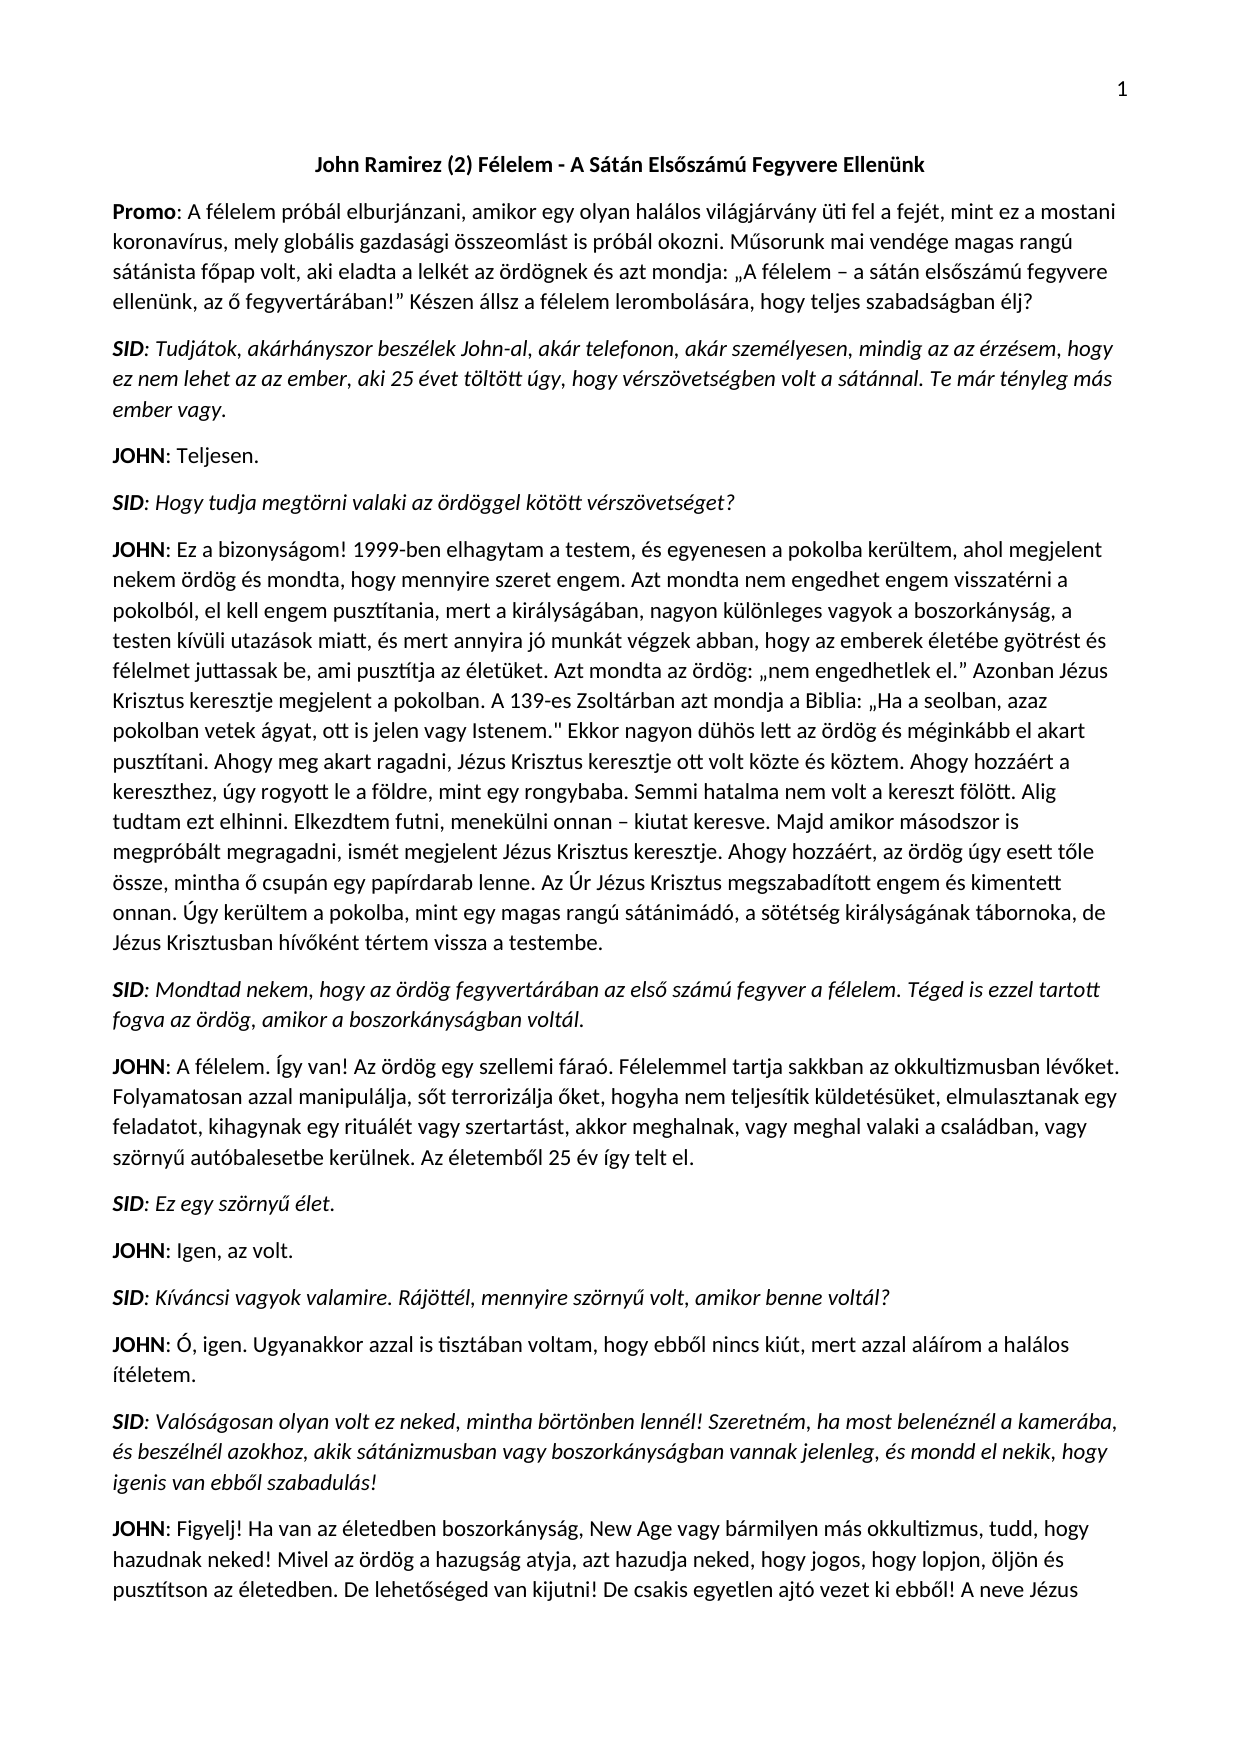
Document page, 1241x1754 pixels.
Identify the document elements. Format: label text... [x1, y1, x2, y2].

text JOHN: Ez a bizonyságom! 1999-ben elhagytam a testem, és egyenesen a pokolba kerültem, ahol megjelent nekem ördög és mondta, hogy mennyire szeret engem. Azt mondta nem engedhet engem visszatérni a pokolból, el kell engem pusztítania, mert a királyságában, nagyon különleges vagyok a boszorkányság, a testen kívüli utazások miatt, és mert annyira jó munkát végzek abban, hogy az emberek életébe gyötrést és félelmet juttassak be, ami pusztítja az életüket. Azt mondta az ördög: „nem engedhetlek el.” Azonban Jézus Krisztus keresztje megjelent a pokolban. A 139-es Zsoltárban azt mondja a Biblia: „Ha a seolban, azaz pokolban vetek ágyat, ott is jelen vagy Istenem." Ekkor nagyon dühös lett az ördög és méginkább el akart pusztítani. Ahogy meg akart ragadni, Jézus Krisztus keresztje ott volt közte és köztem. Ahogy hozzáért a kereszthez, úgy rogyott le a földre, mint egy rongybaba. Semmi hatalma nem volt a kereszt fölött. Alig tudtam ezt elhinni. Elkezdtem futni, menekülni onnan – kiutat keresve. Majd amikor másodszor is megpróbált megragadni, ismét megjelent Jézus Krisztus keresztje. Ahogy hozzáért, az ördög úgy esett tőle össze, mintha ő csupán egy papírdarab lenne. Az Úr Jézus Krisztus megszabadított engem és kimentett onnan. Úgy kerültem a pokolba, mint egy magas rangú sátánimádó, a sötétség királyságának tábornoka, de Jézus Krisztusban hívőként tértem vissza a testembe. [112, 535, 1128, 956]
text SID: Kíváncsi vagyok valamire. Rájöttél, mennyire szörnyű volt, amikor benne voltál? [112, 1283, 1128, 1311]
text John Ramirez (2) Félelem - A Sátán Elsőszámú Fegyvere Ellenünk [112, 150, 1128, 178]
text JOHN: A félelem. Így van! Az ördög egy szellemi fáraó. Félelemmel tartja sakkban az okkultizmusban lévőket. Folyamatosan azzal manipulálja, sőt terrorizálja őket, hogyha nem teljesítik küldetésüket, elmulasztanak egy feladatot, kihagynak egy rituálét vagy szertartást, akkor meghalnak, vagy meghal valaki a családban, vagy szörnyű autóbalesetbe kerülnek. Az életemből 25 év így telt el. [112, 1052, 1128, 1171]
text SID: Ez egy szörnyű élet. [112, 1189, 1128, 1218]
text SID: Tudjátok, akárhányszor beszélek John-al, akár telefonon, akár személyesen, mindig az az érzésem, hogy ez nem lehet az az ember, aki 25 évet töltött úgy, hogy vérszövetségben volt a sátánnal. Te már tényleg más ember vagy. [112, 334, 1128, 423]
text SID: Hogy tudja megtörni valaki az ördöggel kötött vérszövetséget? [112, 488, 1128, 517]
text JOHN: Igen, az volt. [112, 1236, 1128, 1264]
text JOHN: Teljesen. [112, 442, 1128, 470]
text SID: Mondtad nekem, hogy az ördög fegyvertárában az első számú fegyver a félelem. Téged is ezzel tartott fogva az ördög, amikor a boszorkányságban voltál. [112, 975, 1128, 1033]
text SID: Valóságosan olyan volt ez neked, mintha börtönben lennél! Szeretném, ha most belenéznél a kamerába, és beszélnél azokhoz, akik sátánizmusban vagy boszorkányságban vannak jelenleg, és mondd el nekik, hogy igenis van ebből szabadulás! [112, 1407, 1128, 1496]
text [112, 1514, 1128, 1603]
text JOHN: Ó, igen. Ugyanakkor azzal is tisztában voltam, hogy ebből nincs kiút, mert azzal aláírom a halálos ítéletem. [112, 1330, 1128, 1388]
text Promo: A félelem próbál elburjánzani, amikor egy olyan halálos világjárvány üti fel a fejét, mint ez a mostani koronavírus, mely globális gazdasági összeomlást is próbál okozni. Műsorunk mai vendége magas rangú sátánista főpap volt, aki eladta a lelkét az ördögnek és azt mondja: „A félelem – a sátán elsőszámú fegyvere ellenünk, az ő fegyvertárában!” Készen állsz a félelem lerombolására, hogy teljes szabadságban élj? [112, 197, 1128, 316]
